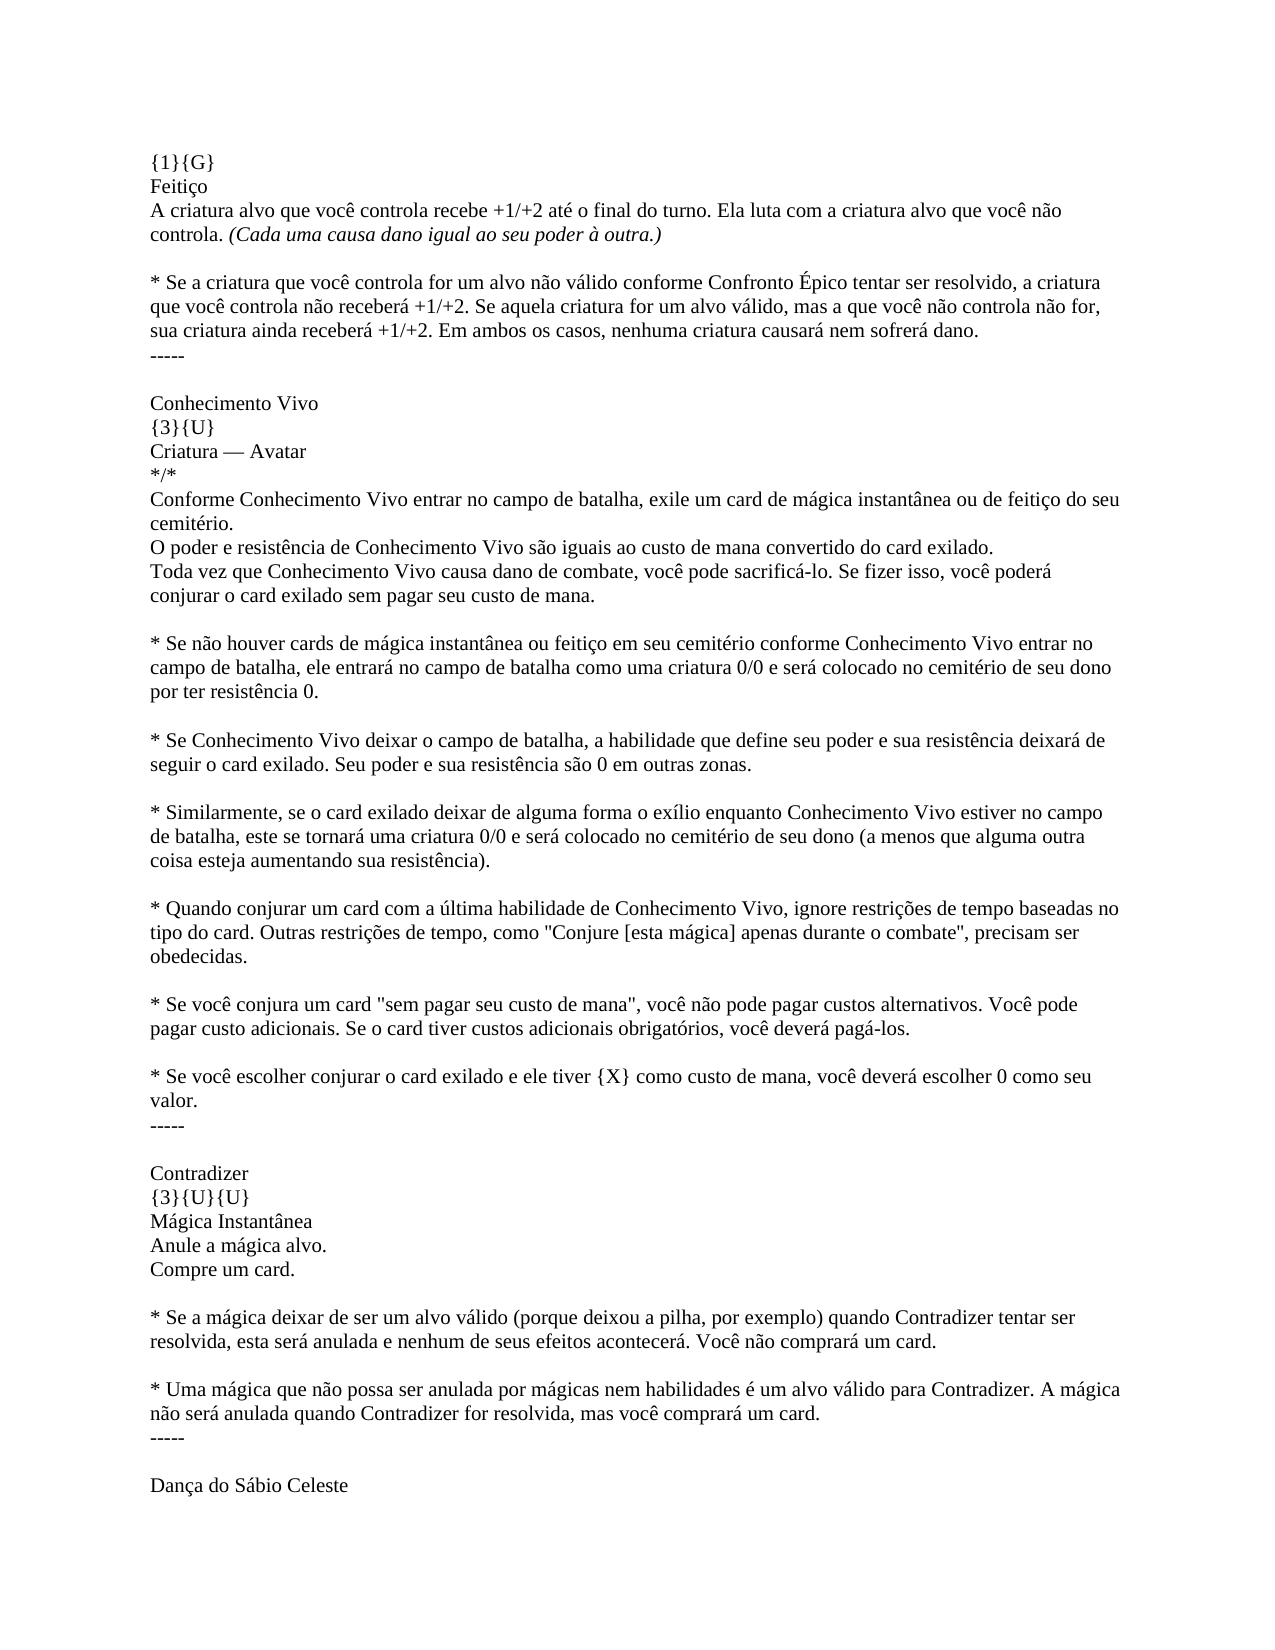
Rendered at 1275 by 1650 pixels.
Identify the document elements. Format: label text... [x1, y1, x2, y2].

text * Similarmente, se o card exilado deixar de alguma forma o exílio enquanto Conhecimento Vivo estiver no campo de batalha, este se tornará uma criatura 0/0 e será colocado no cemitério de seu dono (a menos que alguma outra coisa esteja aumentando sua resistência). [150, 800, 1125, 872]
text * Se a criatura que você controla for um alvo não válido conforme Confronto Épico tentar ser resolvido, a criatura que você controla não receberá +1/+2. Se aquela criatura for um alvo válido, mas a que você não controla não for, sua criatura ainda receberá +1/+2. Em ambos os casos, nenhuma criatura causará nem sofrerá dano. [150, 270, 1125, 342]
text Toda vez que Conhecimento Vivo causa dano de combate, você pode sacrificá-lo. Se fizer isso, você poderá conjurar o card exilado sem pagar seu custo de mana. [150, 559, 1125, 607]
text Conforme Conhecimento Vivo entrar no campo de batalha, exile um card de mágica instantânea ou de feitiço do seu cemitério. [150, 487, 1125, 535]
text * Uma mágica que não possa ser anulada por mágicas nem habilidades é um alvo válido para Contradizer. A mágica não será anulada quando Contradizer for resolvida, mas você comprará um card. [150, 1377, 1125, 1425]
text ----- [150, 1425, 1125, 1449]
text * Se a mágica deixar de ser um alvo válido (porque deixou a pilha, por exemplo) quando Contradizer tentar ser resolvida, esta será anulada e nenhum de seus efeitos acontecerá. Você não comprará um card. [150, 1305, 1125, 1353]
text Criatura — Avatar [150, 439, 1125, 463]
text {1}{G} [150, 150, 1125, 174]
text ----- [150, 342, 1125, 367]
text * Se você conjura um card "sem pagar seu custo de mana", você não pode pagar custos alternativos. Você pode pagar custo adicionais. Se o card tiver custos adicionais obrigatórios, você deverá pagá-los. [150, 992, 1125, 1040]
text * Se Conhecimento Vivo deixar o campo de batalha, a habilidade que define seu poder e sua resistência deixará de seguir o card exilado. Seu poder e sua resistência são 0 em outras zonas. [150, 727, 1125, 776]
text Mágica Instantânea [150, 1209, 1125, 1233]
text O poder e resistência de Conhecimento Vivo são iguais ao custo de mana convertido do card exilado. [150, 535, 1125, 559]
text Anule a mágica alvo. [150, 1233, 1125, 1257]
text Conhecimento Vivo [150, 391, 1125, 415]
text ----- [150, 1112, 1125, 1137]
text {3}{U}{U} [150, 1185, 1125, 1209]
text * Se não houver cards de mágica instantânea ou feitiço em seu cemitério conforme Conhecimento Vivo entrar no campo de batalha, ele entrará no campo de batalha como uma criatura 0/0 e será colocado no cemitério de seu dono por ter resistência 0. [150, 631, 1125, 703]
text Dança do Sábio Celeste [150, 1473, 1125, 1497]
text * Quando conjurar um card com a última habilidade de Conhecimento Vivo, ignore restrições de tempo baseadas no tipo do card. Outras restrições de tempo, como ''Conjure [esta mágica] apenas durante o combate'', precisam ser obedecidas. [150, 896, 1125, 968]
text Contradizer [150, 1161, 1125, 1185]
text * Se você escolher conjurar o card exilado e ele tiver {X} como custo de mana, você deverá escolher 0 como seu valor. [150, 1064, 1125, 1112]
text A criatura alvo que você controla recebe +1/+2 até o final do turno. Ela luta com a criatura alvo que você não controla. (Cada uma causa dano igual ao seu poder à outra.) [150, 198, 1125, 246]
text {3}{U} [150, 415, 1125, 439]
text Feitiço [150, 174, 1125, 198]
text */* [150, 463, 1125, 487]
text Compre um card. [150, 1257, 1125, 1281]
